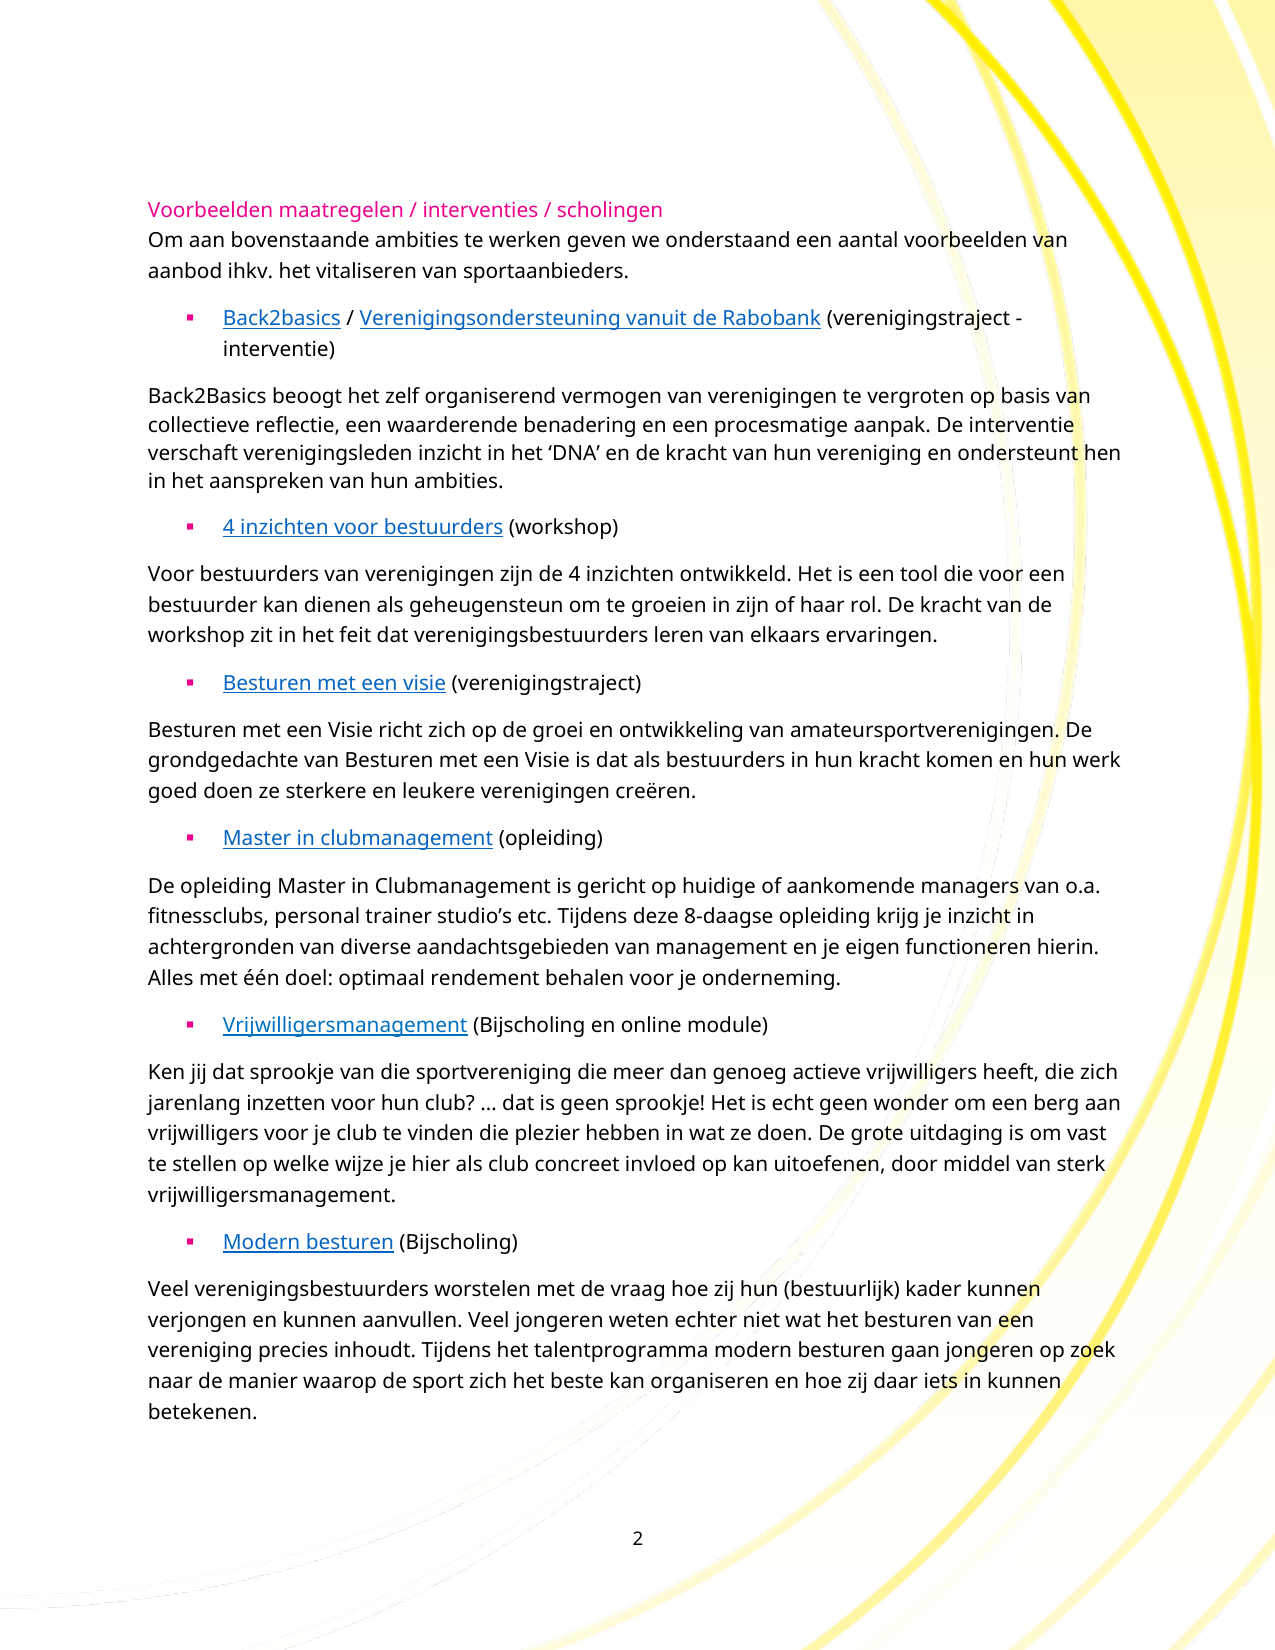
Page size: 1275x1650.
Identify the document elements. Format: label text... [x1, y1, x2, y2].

list Besturen met een visie (verenigingstraject) [185, 668, 1127, 696]
list Modern besturen (Bijscholing) [185, 1227, 1127, 1255]
text Back2Basics beoogt het zelf organiserend vermogen van verenigingen te vergroten op basis van collectieve reflectie, een waarderende benadering en een procesmatige aanpak. De interventie verschaft verenigingsleden inzicht in het ‘DNA’ en de kracht van hun vereniging en ondersteunt hen in het aanspreken van hun ambities. [148, 381, 1127, 495]
list Vrijwilligersmanagement (Bijscholing en online module) [185, 1010, 1127, 1038]
picture [0, 0, 1275, 1650]
list 4 inzichten voor bestuurders (workshop) [185, 512, 1127, 540]
subtitle Voorbeelden maatregelen / interventies / scholingen [148, 195, 1127, 223]
text De opleiding Master in Clubmanagement is gericht op huidige of aankomende managers van o.a. fitnessclubs, personal trainer studio’s etc. Tijdens deze 8-daagse opleiding krijg je inzicht in achtergronden van diverse aandachtsgebieden van management en je eigen functioneren hierin. Alles met één doel: optimaal rendement behalen voor je onderneming. [148, 871, 1127, 991]
text Ken jij dat sprookje van die sportvereniging die meer dan genoeg actieve vrijwilligers heeft, die zich jarenlang inzetten voor hun club? … dat is geen sprookje! Het is echt geen wonder om een berg aan vrijwilligers voor je club te vinden die plezier hebben in wat ze doen. De grote uitdaging is om vast te stellen op welke wijze je hier als club concreet invloed op kan uitoefenen, door middel van sterk vrijwilligersmanagement. [148, 1057, 1127, 1208]
list Back2basics / Verenigingsondersteuning vanuit de Rabobank (verenigingstraject - interventie) [185, 303, 1127, 362]
list Master in clubmanagement (opleiding) [185, 823, 1127, 852]
text Veel verenigingsbestuurders worstelen met de vraag hoe zij hun (bestuurlijk) kader kunnen verjongen en kunnen aanvullen. Veel jongeren weten echter niet wat het besturen van een vereniging precies inhoudt. Tijdens het talentprogramma modern besturen gaan jongeren op zoek naar de manier waarop de sport zich het beste kan organiseren en hoe zij daar iets in kunnen betekenen. [148, 1274, 1127, 1425]
text Om aan bovenstaande ambities te werken geven we onderstaand een aantal voorbeelden van aanbod ihkv. het vitaliseren van sportaanbieders. [148, 226, 1127, 284]
text Besturen met een Visie richt zich op de groei en ontwikkeling van amateursportverenigingen. De grondgedachte van Besturen met een Visie is dat als bestuurders in hun kracht komen en hun werk goed doen ze sterkere en leukere verenigingen creëren. [148, 715, 1127, 804]
text Voor bestuurders van verenigingen zijn de 4 inzichten ontwikkeld. Het is een tool die voor een bestuurder kan dienen als geheugensteun om te groeien in zijn of haar rol. De kracht van de workshop zit in het feit dat verenigingsbestuurders leren van elkaars ervaringen. [148, 559, 1127, 649]
